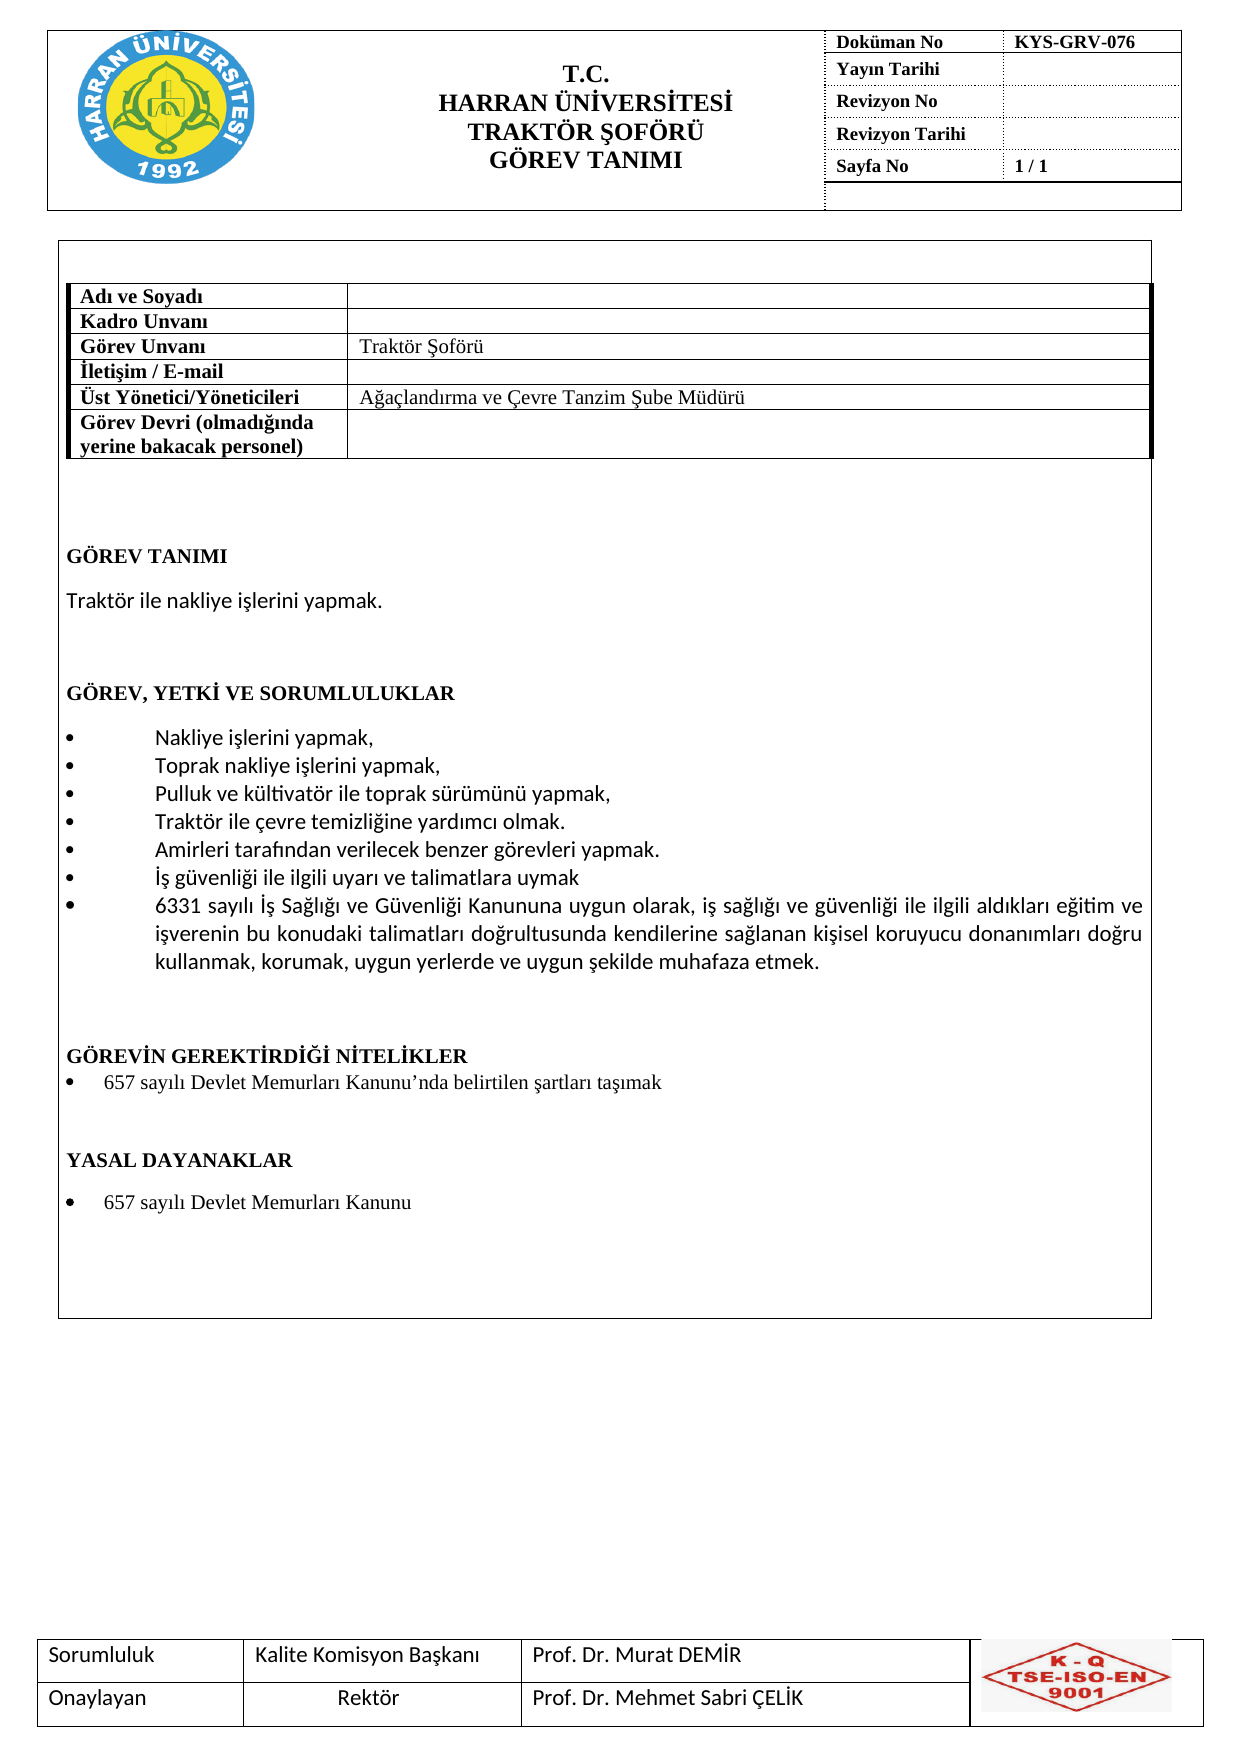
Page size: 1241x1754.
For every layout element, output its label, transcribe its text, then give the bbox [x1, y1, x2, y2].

picture [77, 30, 255, 184]
picture [981, 1639, 1172, 1712]
table_header GÖREV TANIMI Traktör ile nakliye işlerini yapmak. GÖREV, YETKİ VE SORUMLULUKLAR Nakliye işlerini yapmak, Toprak nakliye işlerini yapmak, Pulluk ve kültivatör ile toprak sürümünü yapmak, Traktör ile çevre temizliğine yardımcı olmak. Amirleri tarafından verilecek benzer görevleri yapmak. İş güvenliği ile ilgili uyarı ve talimatlara uymak 6331 sayılı İş Sağlığı ve Güvenliği Kanununa uygun olarak, iş sağlığı ve güvenliği ile ilgili aldıkları eğitim ve işverenin bu konudaki talimatları doğrultusunda kendilerine sağlanan kişisel koruyucu donanımları doğru kullanmak, korumak, uygun yerlerde ve uygun şekilde muhafaza etmek. GÖREVİN GEREKTİRDİĞİ NİTELİKLER 657 sayılı Devlet Memurları Kanunu’nda belirtilen şartları taşımak YASAL DAYANAKLAR 657 sayılı Devlet Memurları Kanunu [59, 241, 1151, 1318]
